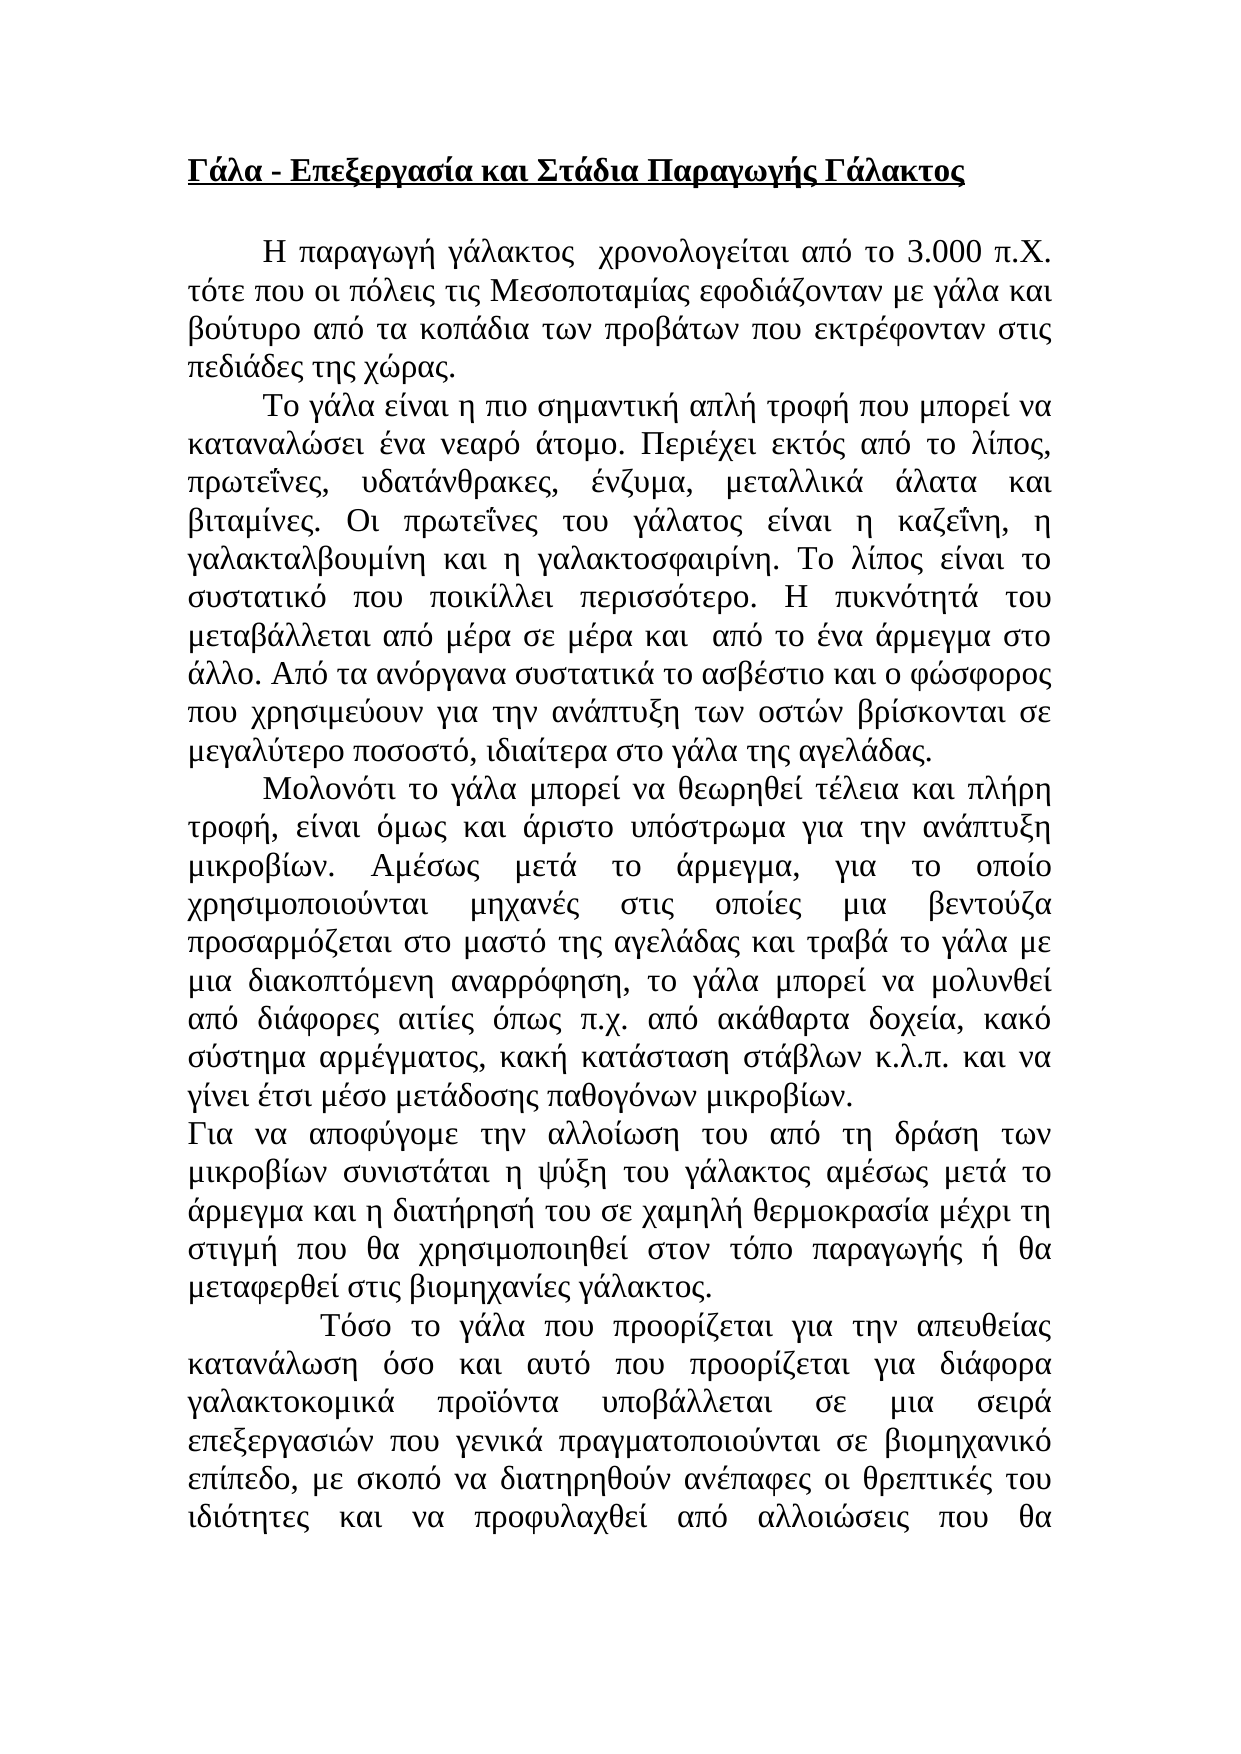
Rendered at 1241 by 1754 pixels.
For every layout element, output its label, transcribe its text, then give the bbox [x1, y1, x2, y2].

text Για να αποφύγομε την αλλοίωση του από τη δράση των μικροβίων συνιστάται η ψύξη του γάλακτος αμέσως μετά το άρμεγμα και η διατήρησή του σε χαμηλή θερμοκρασία μέχρι τη στιγμή που θα χρησιμοποιηθεί στον τόπο παραγωγής ή θα μεταφερθεί στις βιομηχανίες γάλακτος. [187, 1113, 1053, 1305]
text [187, 1305, 1053, 1535]
text Η παραγωγή γάλακτος χρονολογείται από το 3.000 π.Χ. τότε που οι πόλεις τις Μεσοποταμίας εφοδιάζονταν με γάλα και βούτυρο από τα κοπάδια των προβάτων που εκτρέφονταν στις πεδιάδες της χώρας. [187, 231, 1053, 385]
text Μολονότι το γάλα μπορεί να θεωρηθεί τέλεια και πλήρη τροφή, είναι όμως και άριστο υπόστρωμα για την ανάπτυξη μικροβίων. Αμέσως μετά το άρμεγμα, για το οποίο χρησιμοποιούνται μηχανές στις οποίες μια βεντούζα προσαρμόζεται στο μαστό της αγελάδας και τραβά το γάλα με μια διακοπτόμενη αναρρόφηση, το γάλα μπορεί να μολυνθεί από διάφορες αιτίες όπως π.χ. από ακάθαρτα δοχεία, κακό σύστημα αρμέγματος, κακή κατάσταση στάβλων κ.λ.π. και να γίνει έτσι μέσο μετάδοσης παθογόνων μικροβίων. [187, 768, 1053, 1113]
text Γάλα - Επεξεργασία και Στάδια Παραγωγής Γάλακτος [187, 150, 1053, 188]
text Το γάλα είναι η πιο σημαντική απλή τροφή που μπορεί να καταναλώσει ένα νεαρό άτομο. Περιέχει εκτός από το λίπος, πρωτεΐνες, υδατάνθρακες, ένζυμα, μεταλλικά άλατα και βιταμίνες. Οι πρωτεΐνες του γάλατος είναι η καζεΐνη, η γαλακταλβουμίνη και η γαλακτοσφαιρίνη. Το λίπος είναι το συστατικό που ποικίλλει περισσότερο. Η πυκνότητά του μεταβάλλεται από μέρα σε μέρα και από το ένα άρμεγμα στο άλλο. Από τα ανόργανα συστατικά το ασβέστιο και ο φώσφορος που χρησιμεύουν για την ανάπτυξη των οστών βρίσκονται σε μεγαλύτερο ποσοστό, ιδιαίτερα στο γάλα της αγελάδας. [187, 385, 1053, 768]
